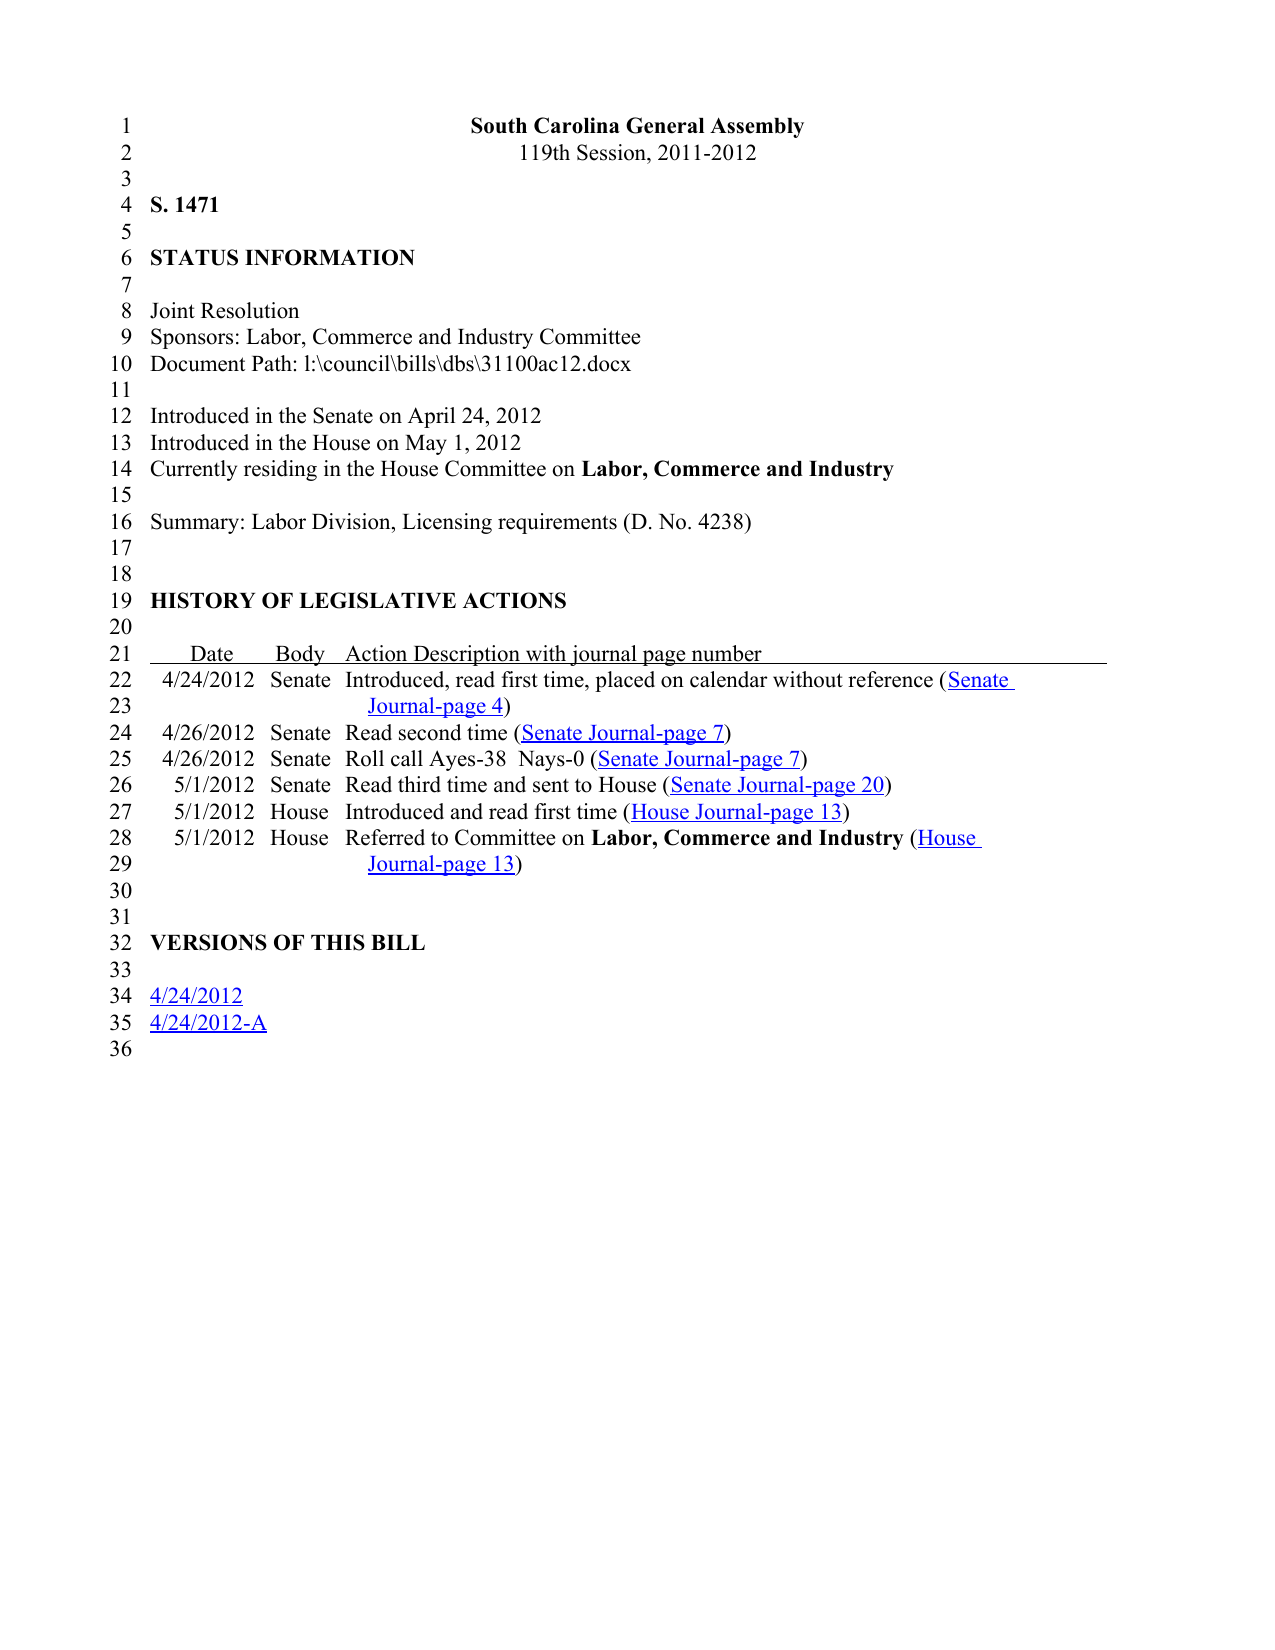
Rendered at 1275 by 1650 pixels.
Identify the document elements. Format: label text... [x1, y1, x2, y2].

text VERSIONS OF THIS BILL [150, 929, 1125, 956]
text 4/26/2012 Senate Read second time (Senate Journal-page 7) [150, 719, 1125, 745]
text Introduced in the Senate on April 24, 2012 [150, 402, 1125, 429]
text STATUS INFORMATION [150, 244, 1125, 271]
text 5/1/2012 House Referred to Committee on Labor, Commerce and Industry (House Journal-page 13) [150, 824, 1125, 877]
text S. 1471 [150, 192, 1125, 218]
text 4/24/2012 Senate Introduced, read first time, placed on calendar without reference (Senate Journal-page 4) [150, 666, 1125, 719]
text South Carolina General Assembly [150, 112, 1125, 139]
text Summary: Labor Division, Licensing requirements (D. No. 4238) [150, 508, 1125, 534]
text 4/26/2012 Senate Roll call Ayes-38 Nays-0 (Senate Journal-page 7) [150, 745, 1125, 771]
text 5/1/2012 Senate Read third time and sent to House (Senate Journal-page 20) [150, 771, 1125, 798]
text Joint Resolution [150, 297, 1125, 323]
text 4/24/2012-A [150, 1008, 1125, 1035]
text 119th Session, 2011-2012 [150, 139, 1125, 165]
text 4/24/2012 [150, 982, 1125, 1008]
text Document Path: l:\council\bills\dbs\31100ac12.docx [150, 350, 1125, 376]
text Currently residing in the House Committee on Labor, Commerce and Industry [150, 455, 1125, 481]
text Date Body Action Description with journal page number [150, 639, 1125, 666]
text 5/1/2012 House Introduced and read first time (House Journal-page 13) [150, 798, 1125, 824]
text HISTORY OF LEGISLATIVE ACTIONS [150, 587, 1125, 613]
text Sponsors: Labor, Commerce and Industry Committee [150, 323, 1125, 350]
text Introduced in the House on May 1, 2012 [150, 429, 1125, 455]
